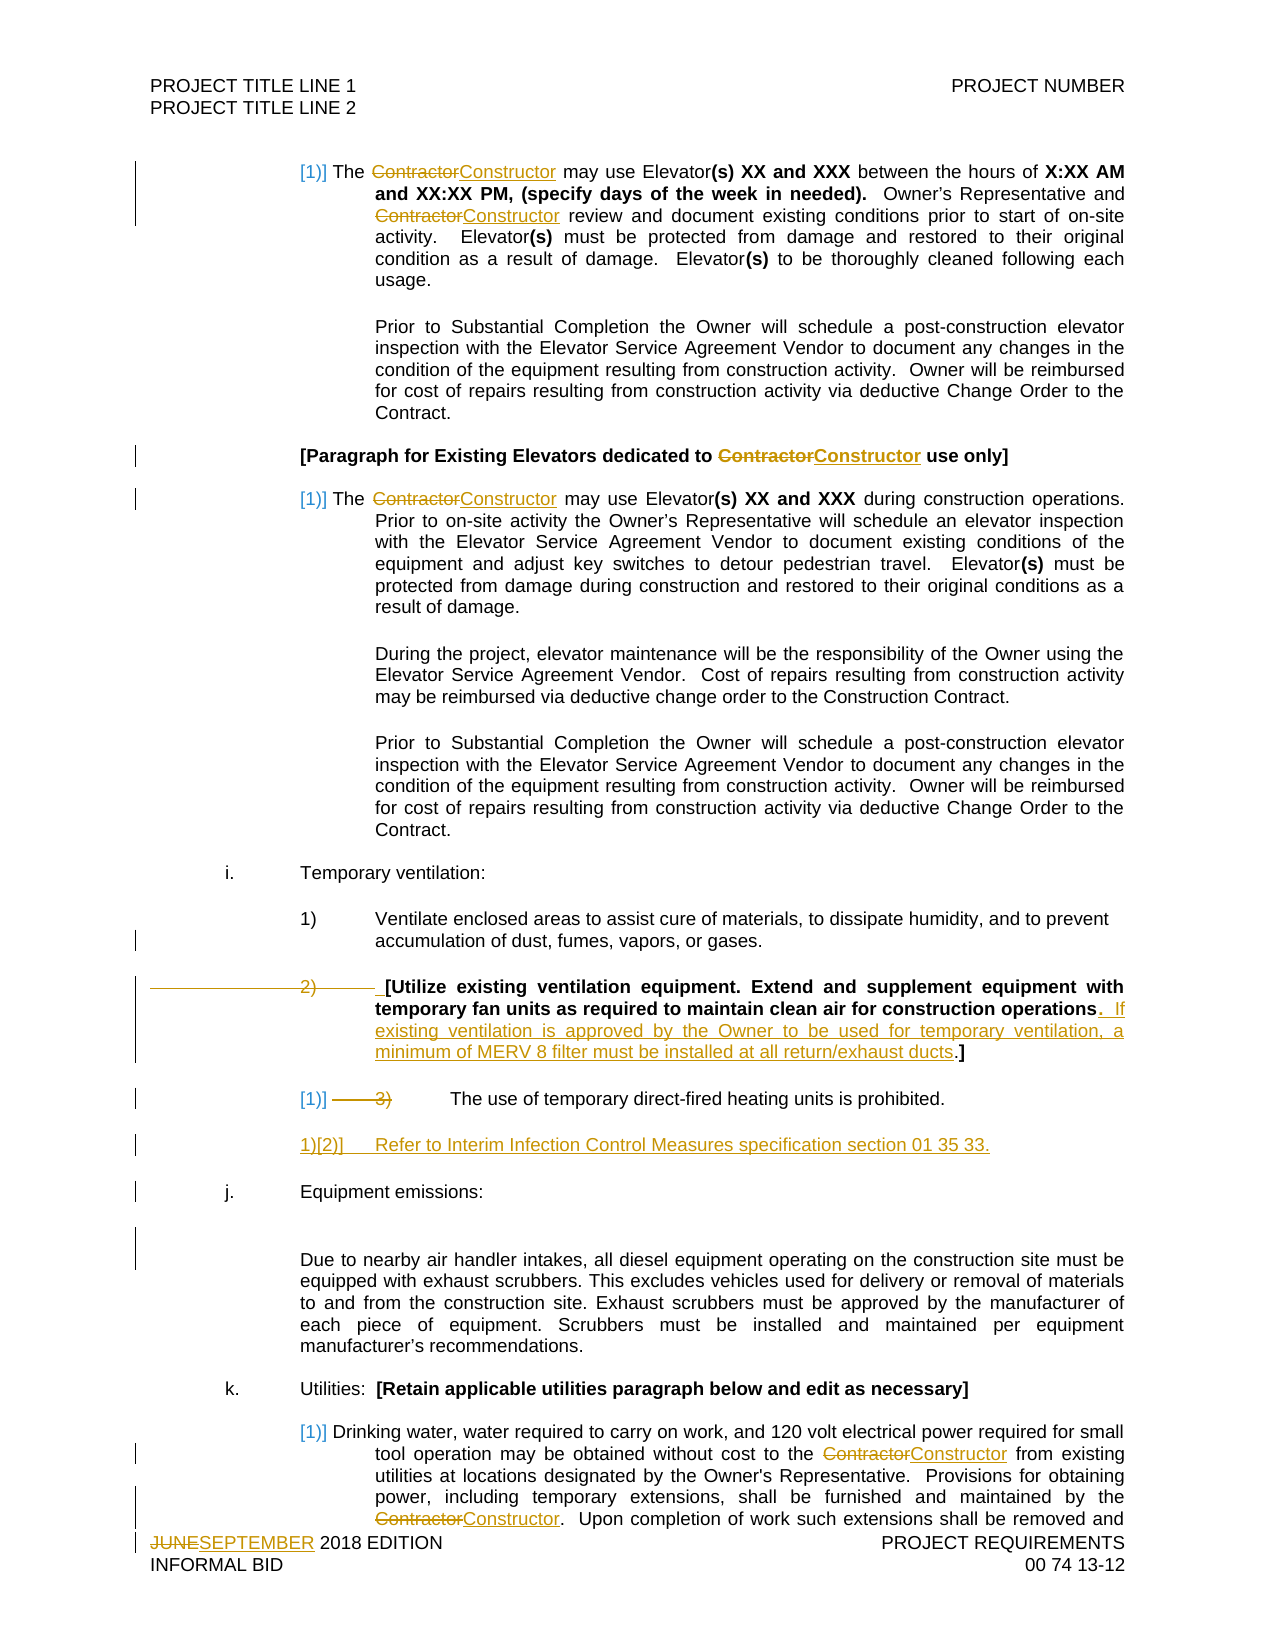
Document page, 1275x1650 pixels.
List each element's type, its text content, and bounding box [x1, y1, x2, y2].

text 1) Ventilate enclosed areas to assist cure of materials, to dissipate humidity, and to prevent accumulation of dust, fumes, vapors, or gases. [150, 908, 1125, 951]
text [Paragraph for Existing Elevators dedicated to use only] [300, 445, 1125, 467]
text i. Temporary ventilation: [150, 862, 1125, 883]
list The may use Elevator(s) XX and XXX between the hours of X:XX AM and XX:XX PM, (specify days of the week in needed). Owner’s Representative and review and document existing conditions prior to start of on-site activity. Elevator(s) must be protected from damage and restored to their original condition as a result of damage. Elevator(s) to be thoroughly cleaned following each usage. [300, 161, 1125, 291]
list The use of temporary direct-fired heating units is prohibited. [300, 1087, 1125, 1109]
list Utilities: [Retain applicable utilities paragraph below and edit as necessary] [225, 1378, 1125, 1400]
text Due to nearby air handler intakes, all diesel equipment operating on the construction site must be equipped with exhaust scrubbers. This excludes vehicles used for delivery or removal of materials to and from the construction site. Exhaust scrubbers must be approved by the manufacturer of each piece of equipment. Scrubbers must be installed and maintained per equipment manufacturer’s recommendations. [300, 1249, 1125, 1357]
text [Utilize existing ventilation equipment. Extend and supplement equipment with temporary fan units as required to maintain clean air for construction operations.] [150, 976, 1125, 1062]
text During the project, elevator maintenance will be the responsibility of the Owner using the Elevator Service Agreement Vendor. Cost of repairs resulting from construction activity may be reimbursed via deductive change order to the Construction Contract. [375, 642, 1125, 707]
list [300, 1421, 1125, 1529]
list The may use Elevator(s) XX and XXX during construction operations. Prior to on-site activity the Owner’s Representative will schedule an elevator inspection with the Elevator Service Agreement Vendor to document existing conditions of the equipment and adjust key switches to detour pedestrian travel. Elevator(s) must be protected from damage during construction and restored to their original conditions as a result of damage. [300, 488, 1125, 617]
text j. Equipment emissions: [225, 1181, 1125, 1202]
